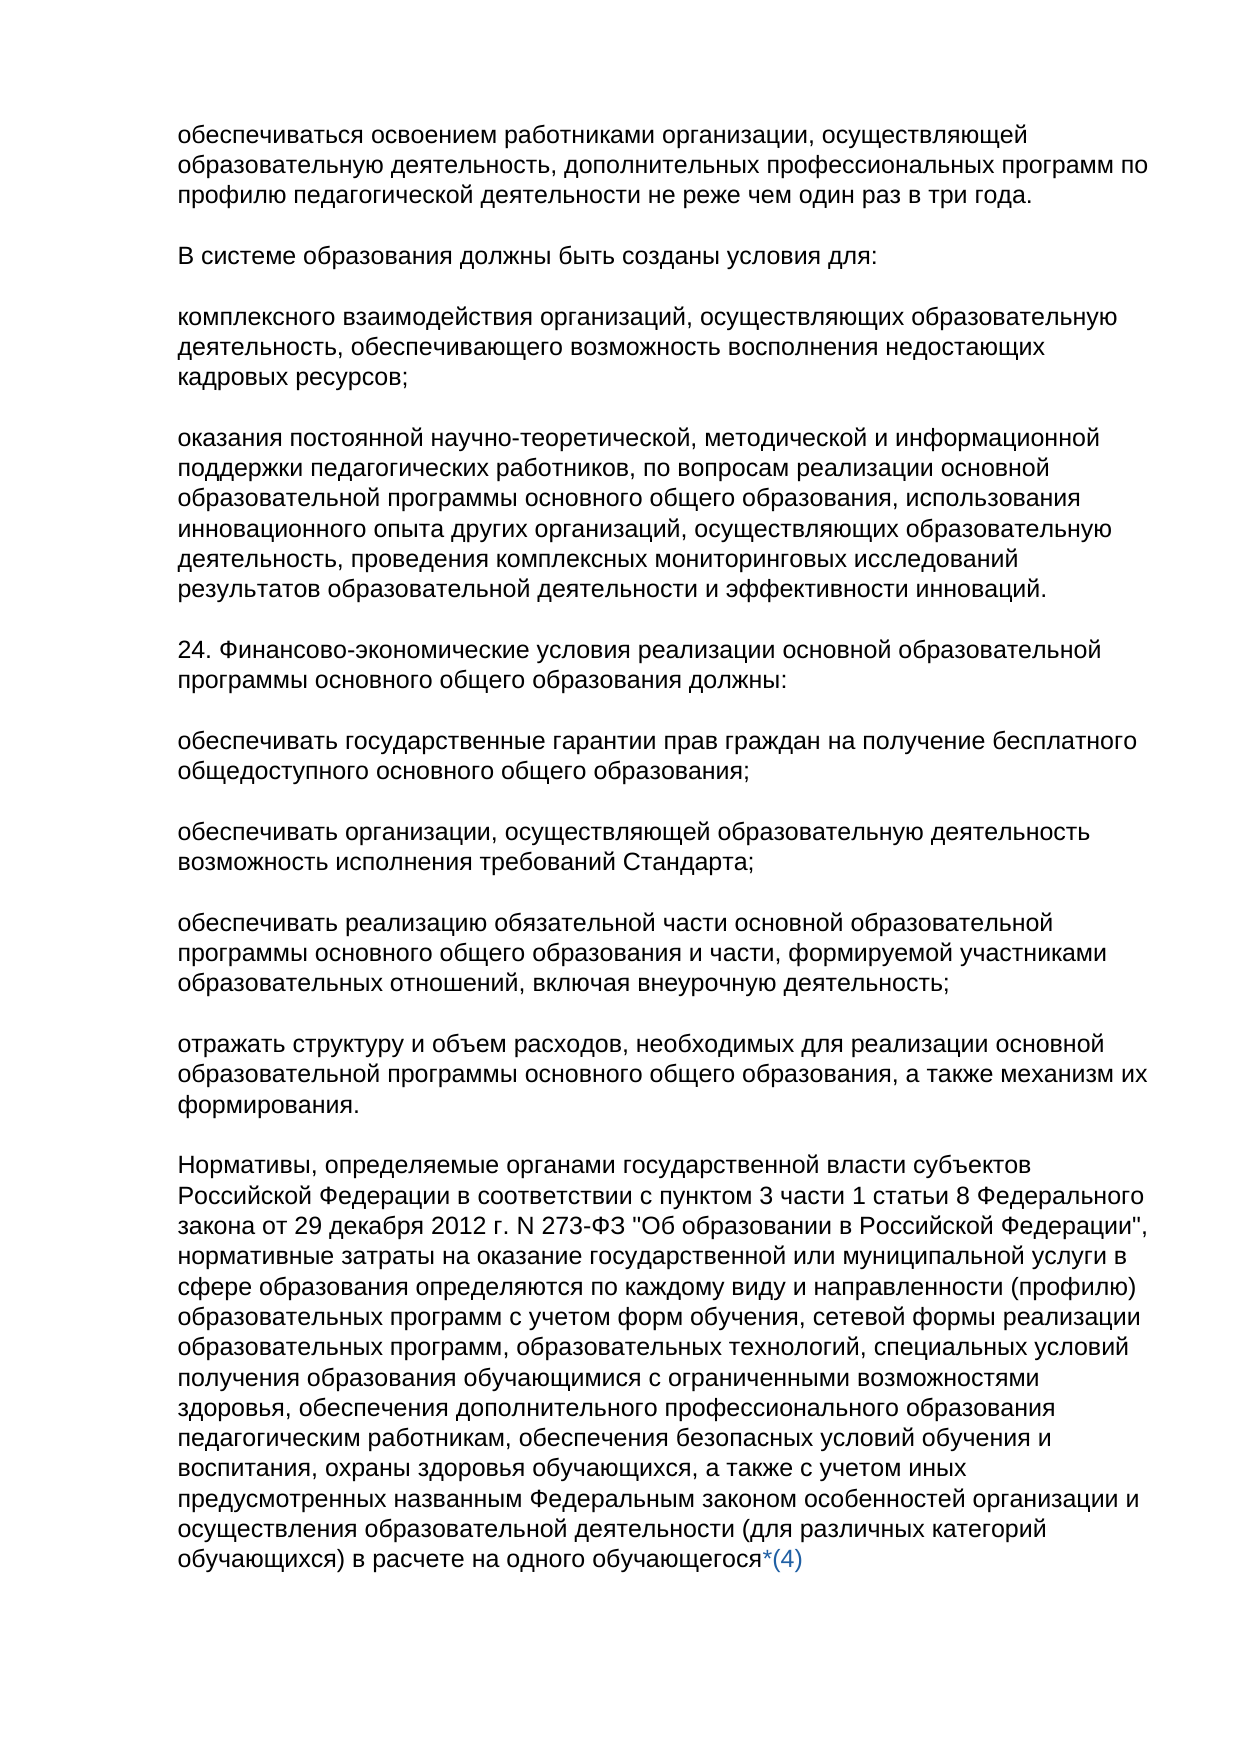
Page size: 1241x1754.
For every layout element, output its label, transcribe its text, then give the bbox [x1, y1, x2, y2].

text отражать структуру и объем расходов, необходимых для реализации основной образовательной программы основного общего образования, а также механизм их формирования. [177, 1027, 1152, 1118]
text В системе образования должны быть созданы условия для: [177, 239, 1152, 270]
text 24. Финансово-экономические условия реализации основной образовательной программы основного общего образования должны: [177, 633, 1152, 694]
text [177, 118, 1152, 209]
text оказания постоянной научно-теоретической, методической и информационной поддержки педагогических работников, по вопросам реализации основной образовательной программы основного общего образования, использования инновационного опыта других организаций, осуществляющих образовательную деятельность, проведения комплексных мониторинговых исследований результатов образовательной деятельности и эффективности инноваций. [177, 421, 1152, 603]
text обеспечивать государственные гарантии прав граждан на получение бесплатного общедоступного основного общего образования; [177, 724, 1152, 785]
text обеспечивать организации, осуществляющей образовательную деятельность возможность исполнения требований Стандарта; [177, 815, 1152, 876]
text Нормативы, определяемые органами государственной власти субъектов Российской Федерации в соответствии с пунктом 3 части 1 статьи 8 Федерального закона от 29 декабря 2012 г. N 273-ФЗ "Об образовании в Российской Федерации", нормативные затраты на оказание государственной или муниципальной услуги в сфере образования определяются по каждому виду и направленности (профилю) образовательных программ с учетом форм обучения, сетевой формы реализации образовательных программ, образовательных технологий, специальных условий получения образования обучающимися с ограниченными возможностями здоровья, обеспечения дополнительного профессионального образования педагогическим работникам, обеспечения безопасных условий обучения и воспитания, охраны здоровья обучающихся, а также с учетом иных предусмотренных названным Федеральным законом особенностей организации и осуществления образовательной деятельности (для различных категорий обучающихся) в расчете на одного обучающегося*(4) [177, 1149, 1152, 1573]
text комплексного взаимодействия организаций, осуществляющих образовательную деятельность, обеспечивающего возможность восполнения недостающих кадровых ресурсов; [177, 300, 1152, 391]
text обеспечивать реализацию обязательной части основной образовательной программы основного общего образования и части, формируемой участниками образовательных отношений, включая внеурочную деятельность; [177, 906, 1152, 997]
